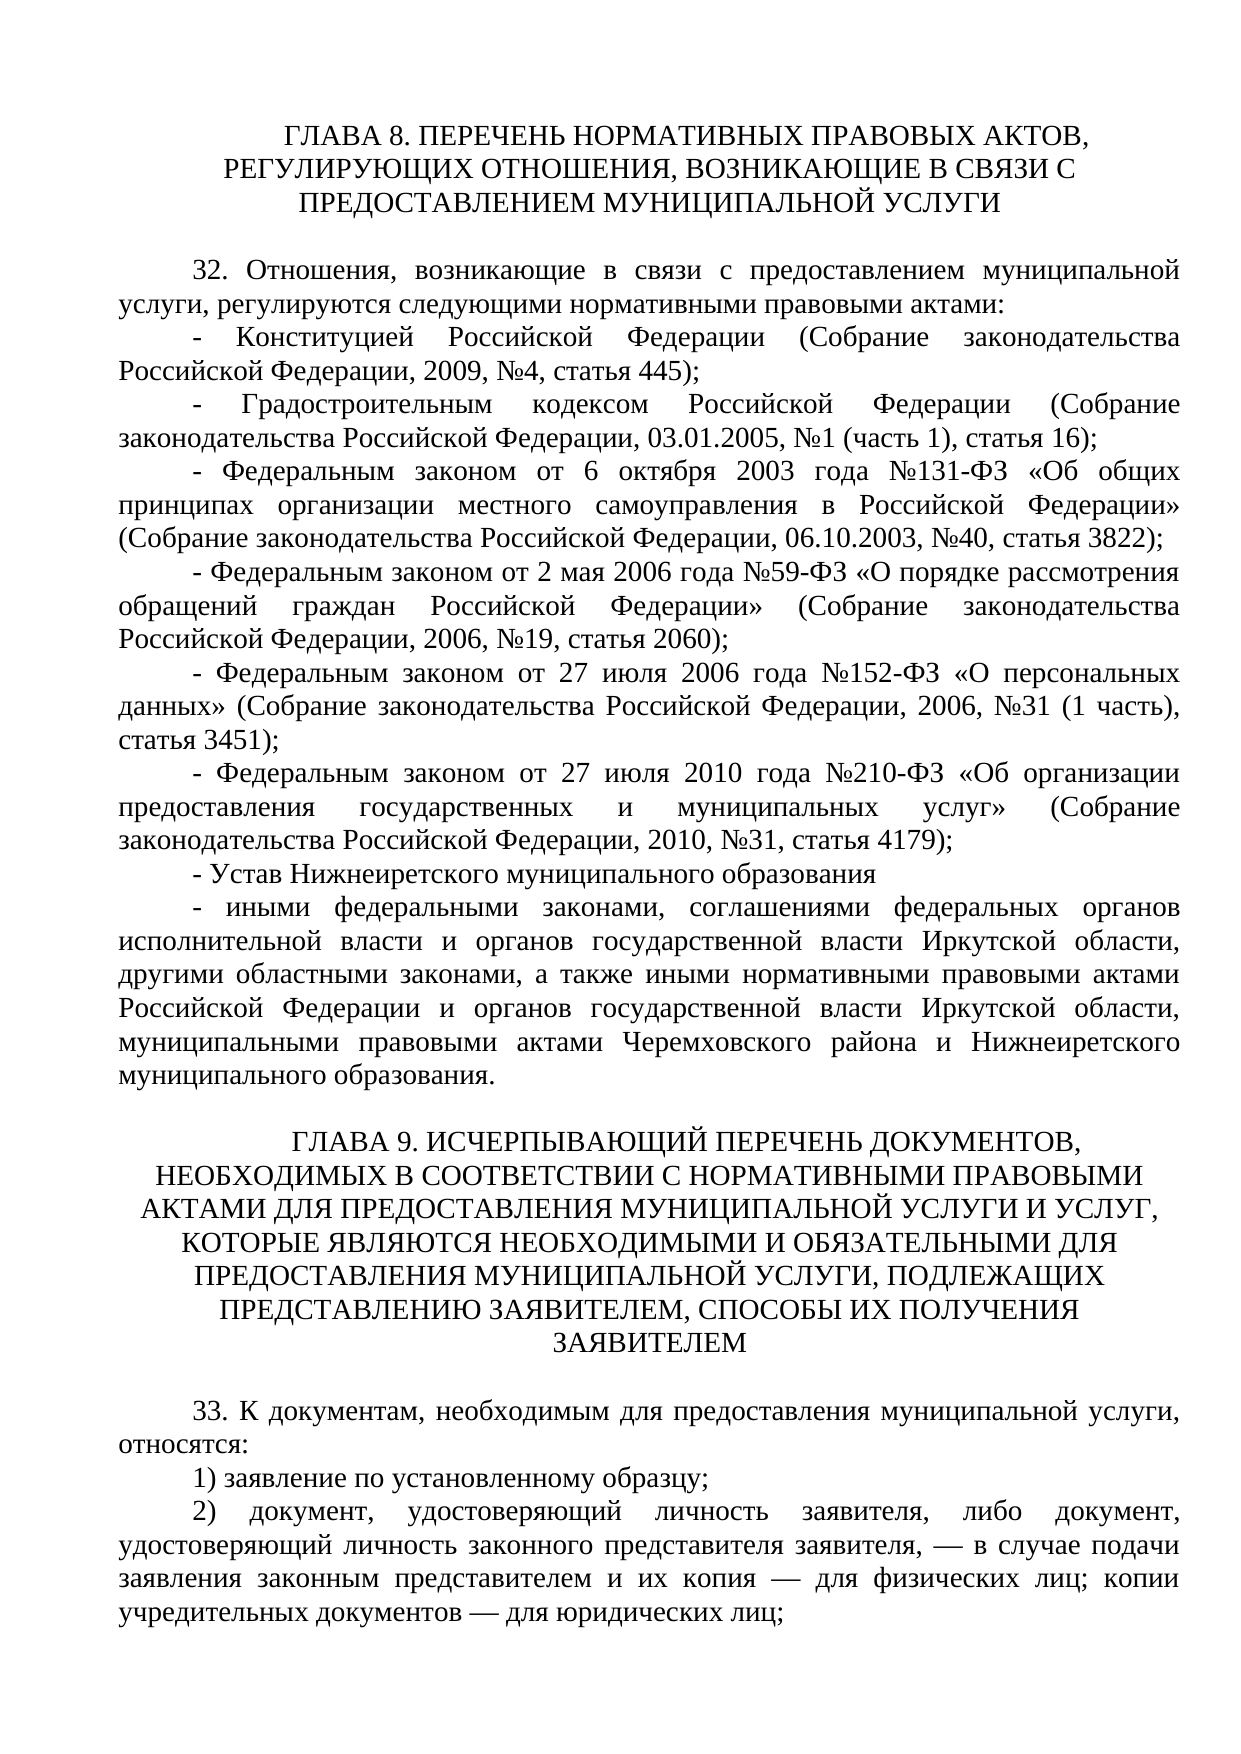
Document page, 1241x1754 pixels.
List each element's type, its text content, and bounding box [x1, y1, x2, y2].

text - Федеральным законом от 2 мая 2006 года №59-ФЗ «О порядке рассмотрения обращений граждан Российской Федерации» (Собрание законодательства Российской Федерации, 2006, №19, статья 2060); [118, 554, 1181, 655]
text - Федеральным законом от 27 июля 2006 года №152-ФЗ «О персональных данных» (Собрание законодательства Российской Федерации, 2006, №31 (1 часть), статья 3451); [118, 655, 1181, 755]
text 1) заявление по установленному образцу; [118, 1460, 1181, 1493]
text ГЛАВА 8. ПЕРЕЧЕНЬ НОРМАТИВНЫХ ПРАВОВЫХ АКТОВ, РЕГУЛИРУЮЩИХ ОТНОШЕНИЯ, ВОЗНИКАЮЩИЕ В СВЯЗИ С ПРЕДОСТАВЛЕНИЕМ МУНИЦИПАЛЬНОЙ УСЛУГИ [118, 118, 1181, 219]
text - Федеральным законом от 6 октября 2003 года №131-ФЗ «Об общих принципах организации местного самоуправления в Российской Федерации» (Собрание законодательства Российской Федерации, 06.10.2003, №40, статья 3822); [118, 453, 1181, 554]
text - иными федеральными законами, соглашениями федеральных органов исполнительной власти и органов государственной власти Иркутской области, другими областными законами, а также иными нормативными правовыми актами Российской Федерации и органов государственной власти Иркутской области, муниципальными правовыми актами Черемховского района и Нижнеиретского муниципального образования. [118, 889, 1181, 1091]
text - Градостроительным кодексом Российской Федерации (Собрание законодательства Российской Федерации, 03.01.2005, №1 (часть 1), статья 16); [118, 386, 1181, 453]
text - Федеральным законом от 27 июля 2010 года №210-ФЗ «Об организации предоставления государственных и муниципальных услуг» (Собрание законодательства Российской Федерации, 2010, №31, статья 4179); [118, 755, 1181, 856]
text - Устав Нижнеиретского муниципального образования [118, 856, 1181, 889]
text ГЛАВА 9. ИСЧЕРПЫВАЮЩИЙ ПЕРЕЧЕНЬ ДОКУМЕНТОВ, НЕОБХОДИМЫХ В СООТВЕТСТВИИ С НОРМАТИВНЫМИ ПРАВОВЫМИ АКТАМИ ДЛЯ ПРЕДОСТАВЛЕНИЯ МУНИЦИПАЛЬНОЙ УСЛУГИ И УСЛУГ, КОТОРЫЕ ЯВЛЯЮТСЯ НЕОБХОДИМЫМИ И ОБЯЗАТЕЛЬНЫМИ ДЛЯ ПРЕДОСТАВЛЕНИЯ МУНИЦИПАЛЬНОЙ УСЛУГИ, ПОДЛЕЖАЩИХ ПРЕДСТАВЛЕНИЮ ЗАЯВИТЕЛЕМ, СПОСОБЫ ИХ ПОЛУЧЕНИЯ ЗАЯВИТЕЛЕМ [118, 1124, 1181, 1359]
text 33. К документам, необходимым для предоставления муниципальной услуги, относятся: [118, 1393, 1181, 1460]
text 2) документ, удостоверяющий личность заявителя, либо документ, удостоверяющий личность законного представителя заявителя, — в случае подачи заявления законным представителем и их копия — для физических лиц; копии учредительных документов — для юридических лиц; [118, 1493, 1181, 1627]
text 32. Отношения, возникающие в связи с предоставлением муниципальной услуги, регулируются следующими нормативными правовыми актами: [118, 252, 1181, 319]
text - Конституцией Российской Федерации (Собрание законодательства Российской Федерации, 2009, №4, статья 445); [118, 319, 1181, 386]
